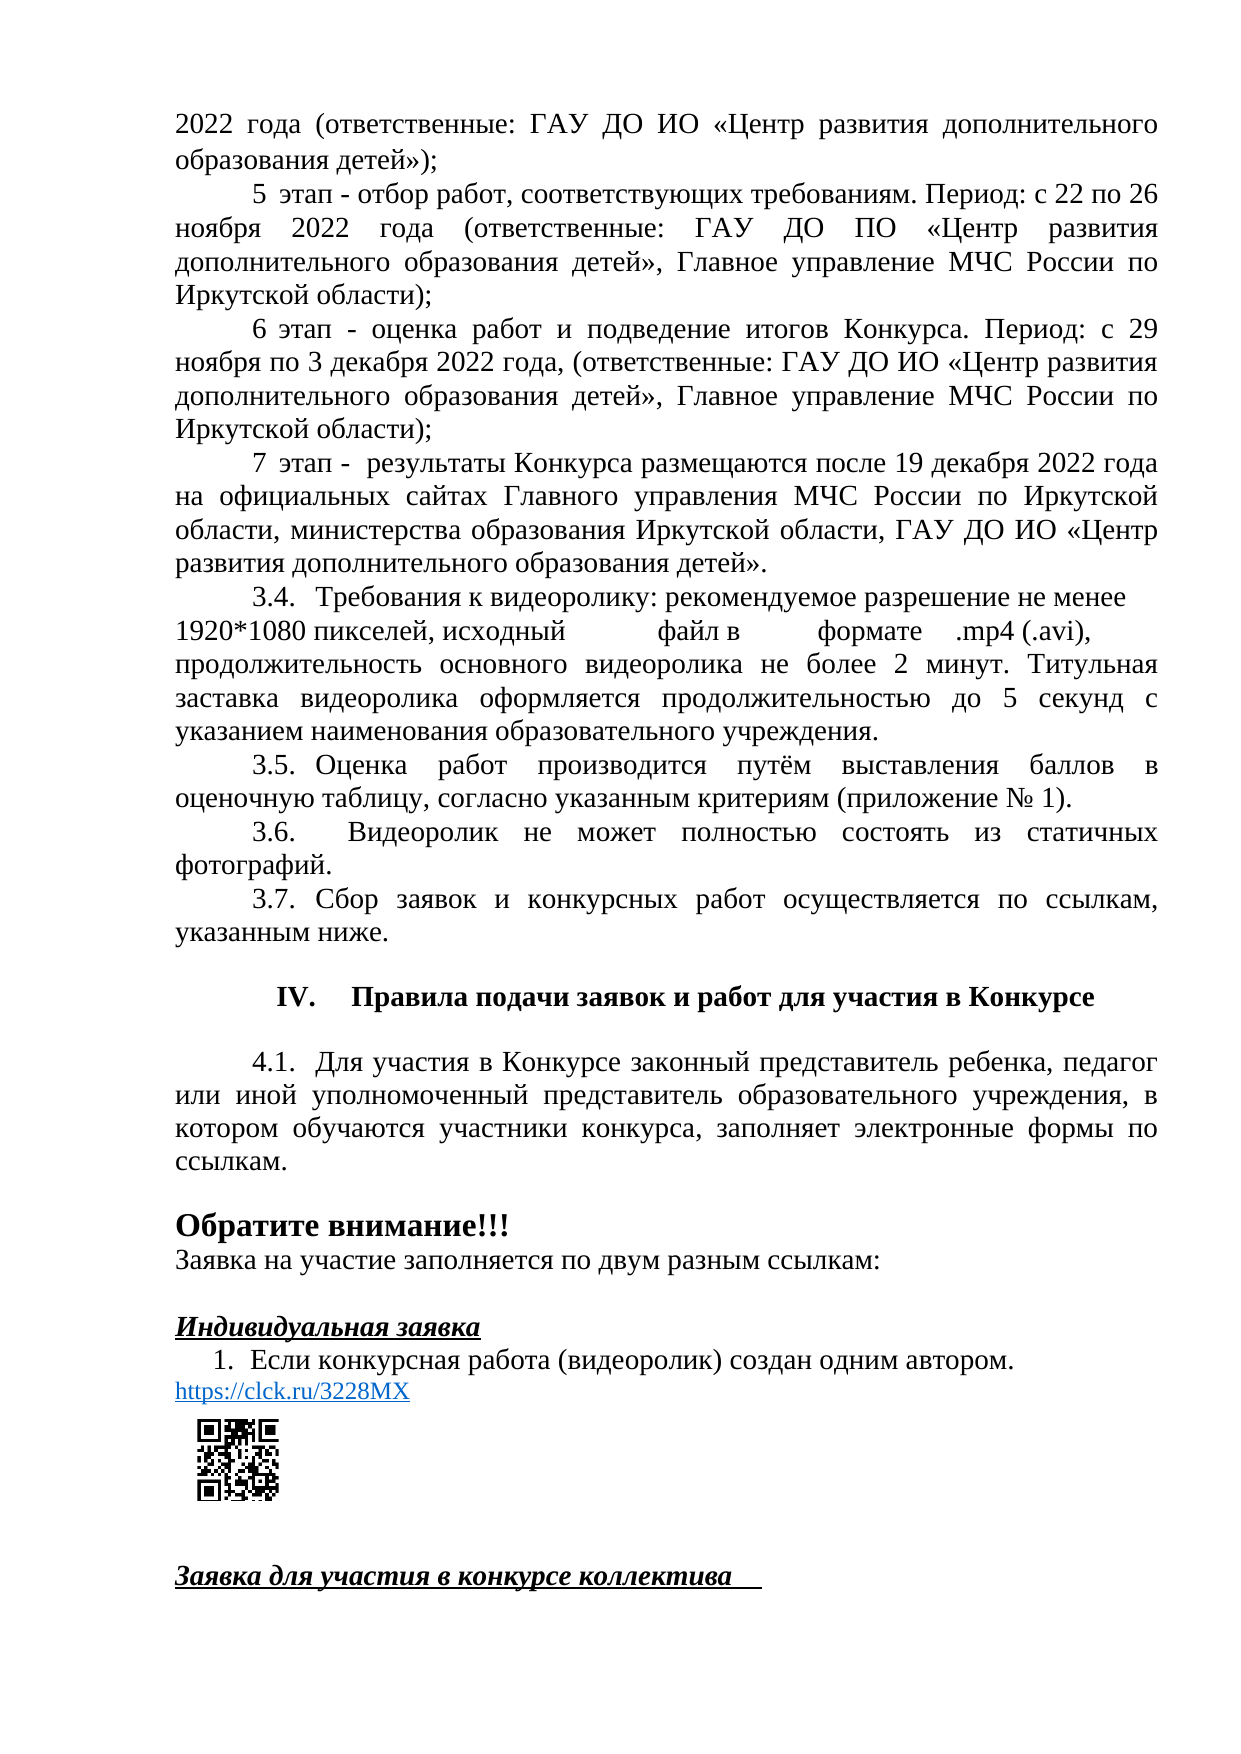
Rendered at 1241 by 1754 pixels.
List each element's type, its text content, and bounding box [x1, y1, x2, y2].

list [175, 105, 1159, 177]
list Оценка работ производится путём выставления баллов в оценочную таблицу, согласно указанным критериям (приложение № 1). [175, 747, 1159, 814]
text Заявка для участия в конкурсе коллектива [175, 1558, 1159, 1592]
list Требования к видеоролику: рекомендуемое разрешение не менее [175, 579, 1159, 613]
text Заявка на участие заполняется по двум разным ссылкам: [175, 1243, 1159, 1276]
text https://clck.ru/3228MX [175, 1376, 1159, 1405]
list Если конкурсная работа (видеоролик) создан одним автором. [212, 1343, 1159, 1376]
list этап - результаты Конкурса размещаются после 19 декабря 2022 года на официальных сайтах Главного управления МЧС России по Иркутской области, министерства образования Иркутской области, ГАУ ДО ИО «Центр развития дополнительного образования детей». [175, 445, 1159, 579]
list этап - оценка работ и подведение итогов Конкурса. Период: с 29 ноября по 3 декабря 2022 года, (ответственные: ГАУ ДО ИО «Центр развития дополнительного образования детей», Главное управление МЧС России по Иркутской области); [175, 311, 1159, 445]
list Правила подачи заявок и работ для участия в Конкурсе [212, 983, 1159, 1012]
text продолжительность основного видеоролика не более 2 минут. Титульная заставка видеоролика оформляется продолжительностью до 5 секунд с указанием наименования образовательного учреждения. [175, 647, 1159, 747]
list Сбор заявок и конкурсных работ осуществляется по ссылкам, указанным ниже. [175, 881, 1159, 948]
list этап - отбор работ, соответствующих требованиям. Период: с 22 по 26 ноября 2022 года (ответственные: ГАУ ДО ПО «Центр развития дополнительного образования детей», Главное управление МЧС России по Иркутской области); [175, 177, 1159, 311]
text Индивидуальная заявка [175, 1309, 1159, 1343]
list Для участия в Конкурсе законный представитель ребенка, педагог или иной уполномоченный представитель образовательного учреждения, в котором обучаются участники конкурса, заполняет электронные формы по ссылкам. [175, 1045, 1159, 1177]
text Обратите внимание!!! [175, 1210, 1159, 1243]
picture [197, 1419, 279, 1501]
list Видеоролик не может полностью состоять из статичных фотографий. [175, 814, 1159, 881]
text 1920*1080 пикселей, исходный файл в формате .mp4 (.avi), [175, 613, 1159, 647]
